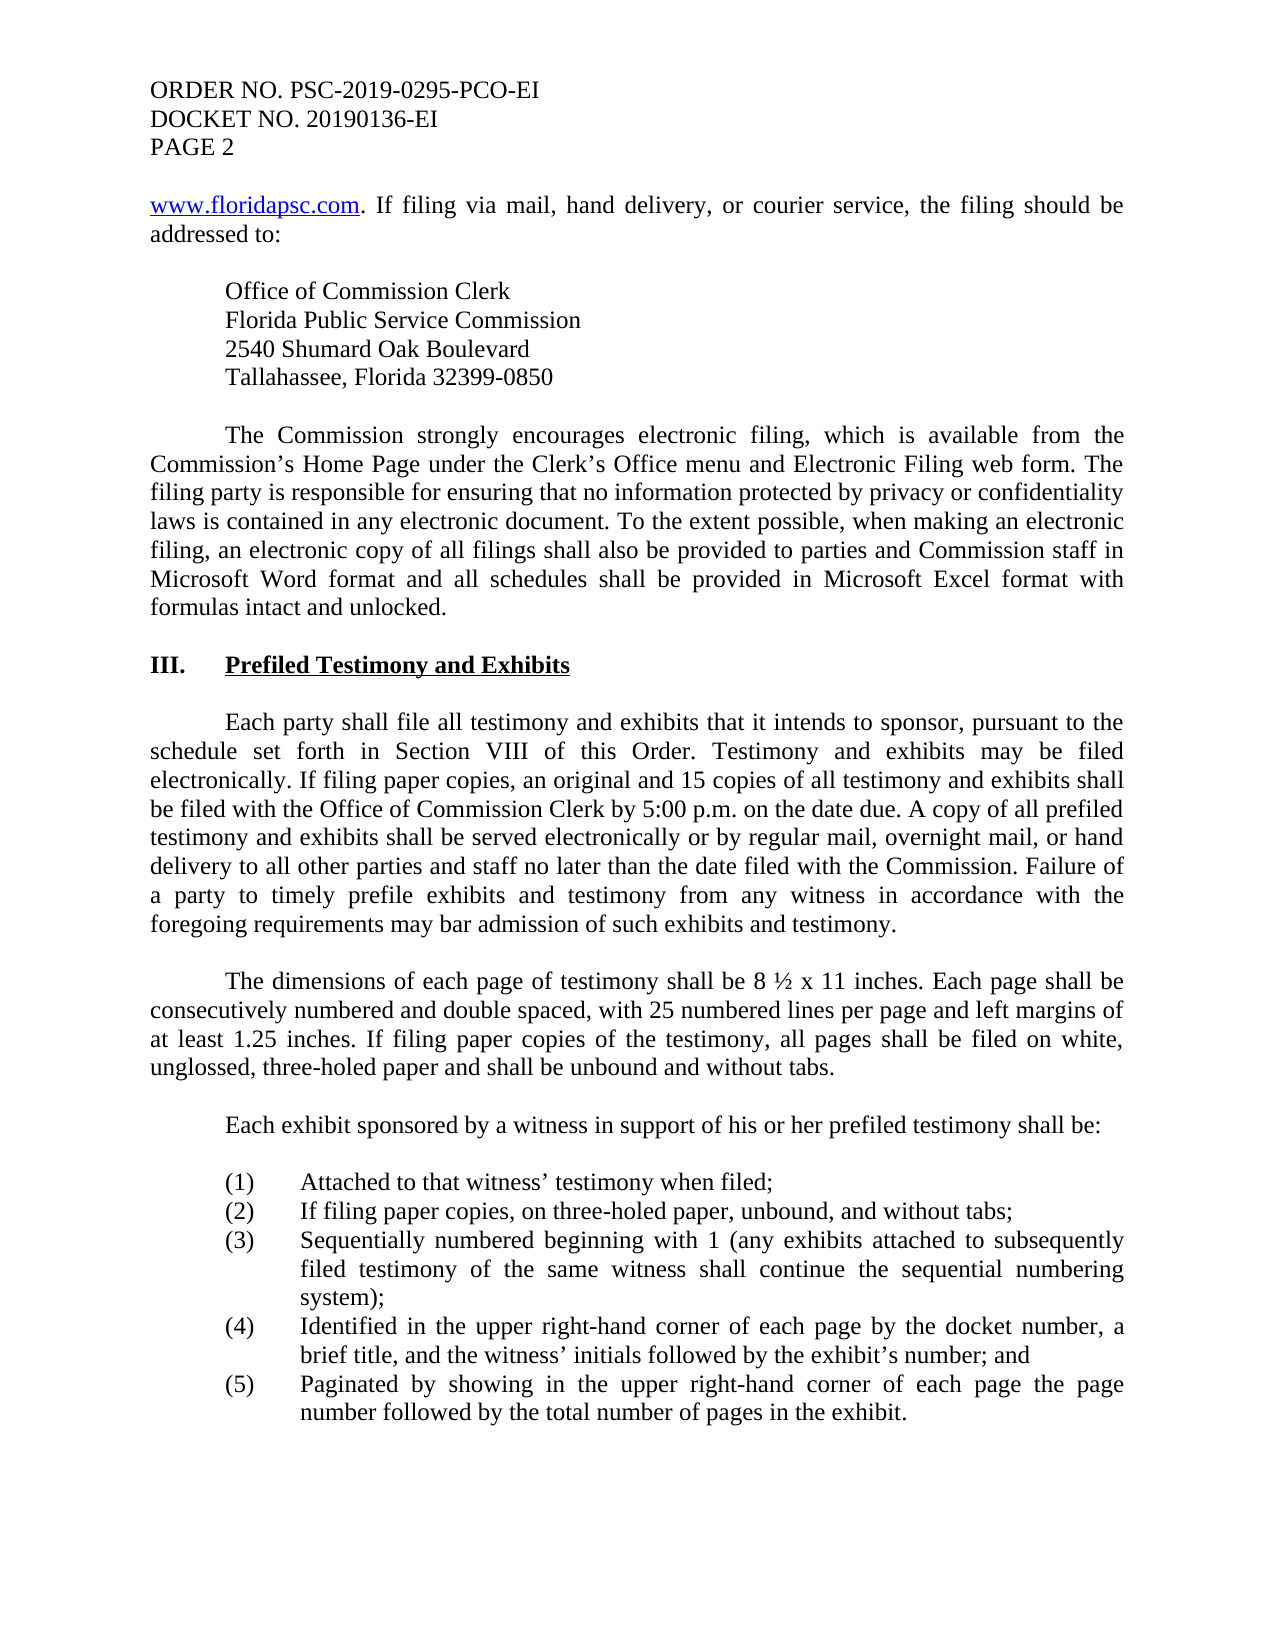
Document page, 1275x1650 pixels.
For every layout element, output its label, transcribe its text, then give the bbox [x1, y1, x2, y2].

list The dimensions of each page of testimony shall be 8 ½ x 11 inches. Each page shall be consecutively numbered and double spaced, with 25 numbered lines per page and left margins of at least 1.25 inches. If filing paper copies of the testimony, all pages shall be filed on white, unglossed, three-holed paper and shall be unbound and without tabs. [150, 966, 1125, 1081]
list Office of Commission Clerk [150, 276, 1125, 305]
list Each party shall file all testimony and exhibits that it intends to sponsor, pursuant to the schedule set forth in Section VIII of this Order. Testimony and exhibits may be filed electronically. If filing paper copies, an original and 15 copies of all testimony and exhibits shall be filed with the Office of Commission Clerk by 5:00 p.m. on the date due. A copy of all prefiled testimony and exhibits shall be served electronically or by regular mail, overnight mail, or hand delivery to all other parties and staff no later than the date filed with the Commission. Failure of a party to timely prefile exhibits and testimony from any witness in accordance with the foregoing requirements may bar admission of such exhibits and testimony. [150, 707, 1125, 937]
list Attached to that witness’ testimony when filed; [225, 1167, 1125, 1196]
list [150, 190, 1125, 247]
list Paginated by showing in the upper right-hand corner of each page the page number followed by the total number of pages in the exhibit. [225, 1369, 1125, 1426]
list Tallahassee, Florida 32399-0850 [150, 362, 1125, 391]
list Florida Public Service Commission [150, 305, 1125, 334]
text Each exhibit sponsored by a witness in support of his or her prefiled testimony shall be: [150, 1110, 1125, 1139]
list 2540 Shumard Oak Boulevard [150, 334, 1125, 362]
list The Commission strongly encourages electronic filing, which is available from the Commission’s Home Page under the Clerk’s Office menu and Electronic Filing web form. The filing party is responsible for ensuring that no information protected by privacy or confidentiality laws is contained in any electronic document. To the extent possible, when making an electronic filing, an electronic copy of all filings shall also be provided to parties and Commission staff in Microsoft Word format and all schedules shall be provided in Microsoft Excel format with formulas intact and unlocked. [150, 420, 1125, 621]
list Identified in the upper right-hand corner of each page by the docket number, a brief title, and the witness’ initials followed by the exhibit’s number; and [225, 1311, 1125, 1369]
list Sequentially numbered beginning with 1 (any exhibits attached to subsequently filed testimony of the same witness shall continue the sequential numbering system); [225, 1225, 1125, 1311]
list If filing paper copies, on three-holed paper, unbound, and without tabs; [225, 1196, 1125, 1225]
text III. Prefiled Testimony and Exhibits [150, 650, 1125, 679]
